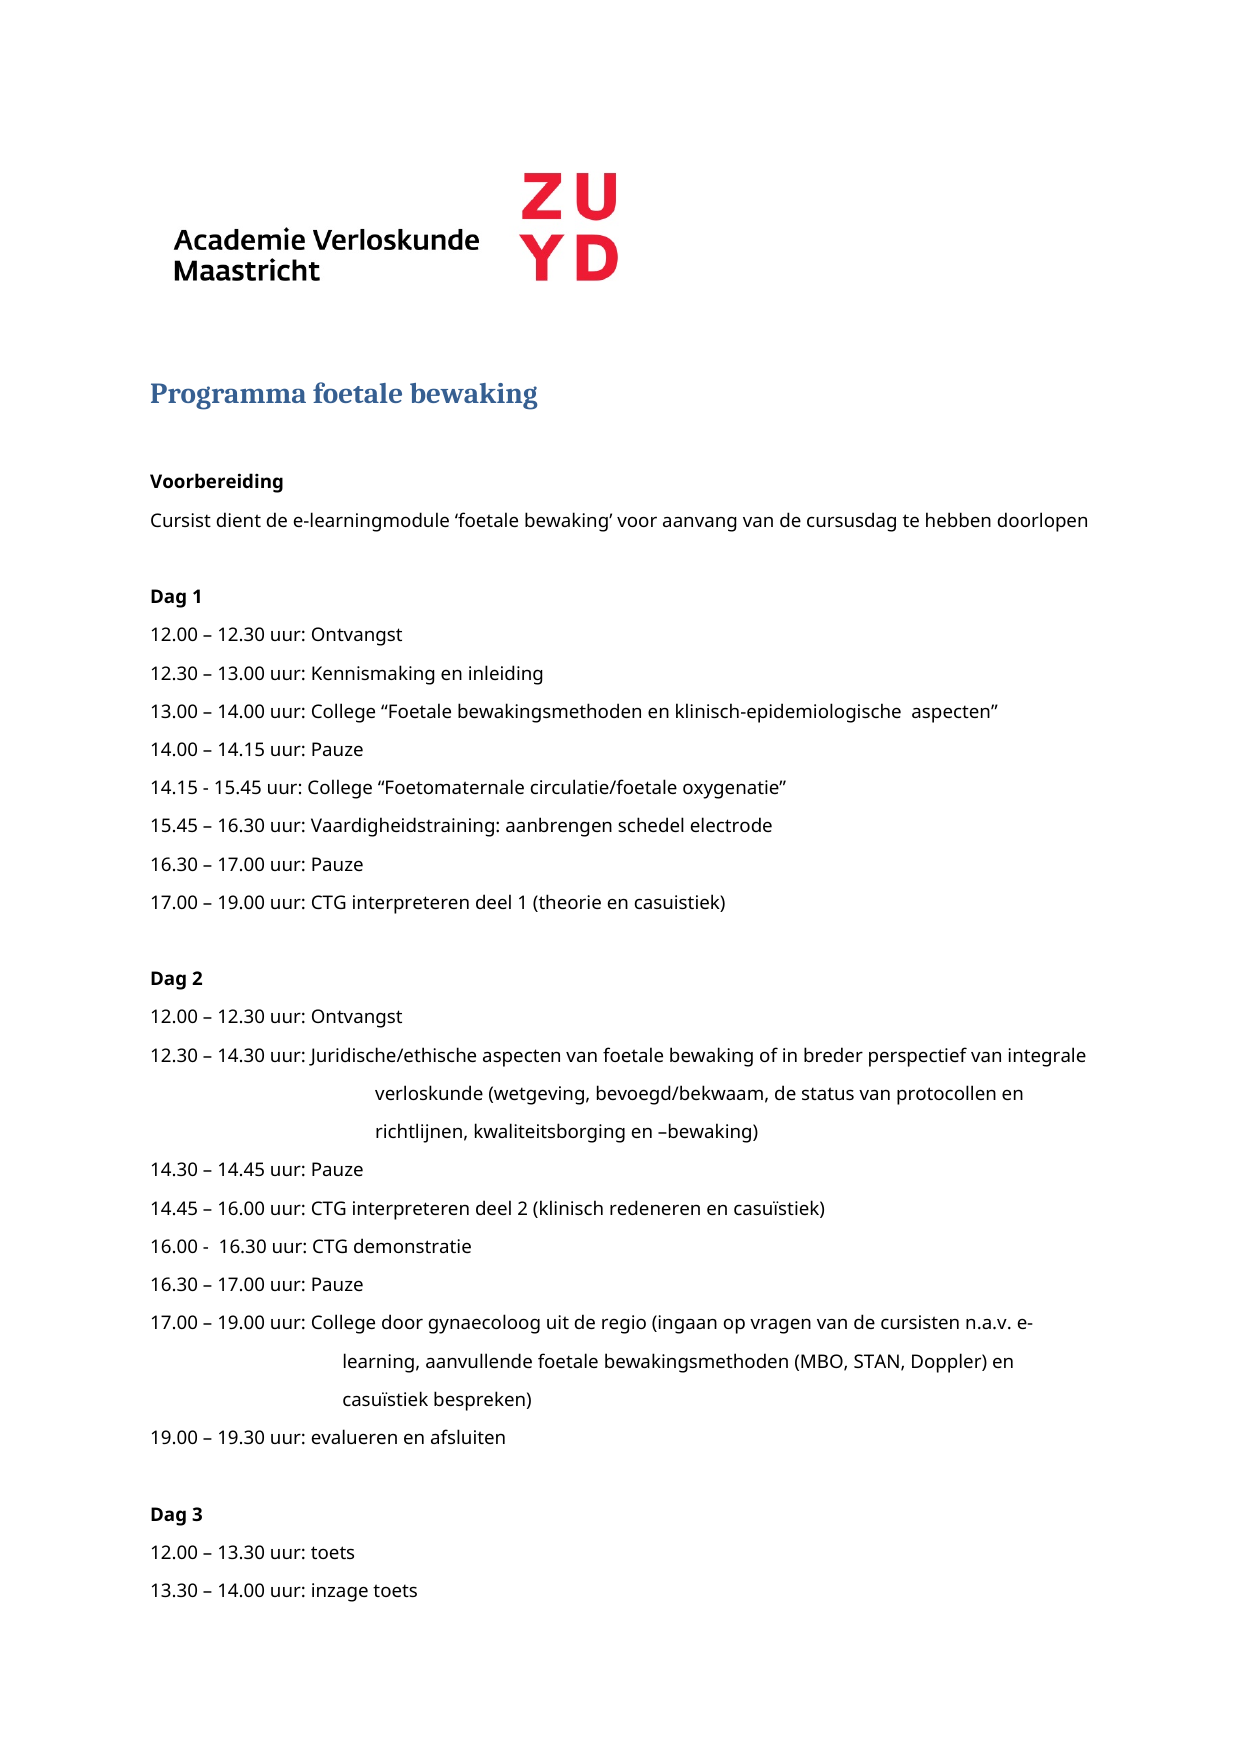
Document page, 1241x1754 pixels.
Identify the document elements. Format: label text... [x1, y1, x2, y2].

text 12.00 – 12.30 uur: Ontvangst [150, 622, 1090, 647]
text 13.00 – 14.00 uur: College “Foetale bewakingsmethoden en klinisch-epidemiologische aspecten” [150, 698, 1090, 723]
list 12.30 – 14.30 uur: Juridische/ethische aspecten van foetale bewaking of in breder perspectief van integrale verloskunde (wetgeving, bevoegd/bekwaam, de status van protocollen en richtlijnen, kwaliteitsborging en –bewaking) [150, 1042, 1090, 1144]
list 16.30 – 17.00 uur: Pauze [150, 1271, 1090, 1297]
text 17.00 – 19.00 uur: CTG interpreteren deel 1 (theorie en casuistiek) [150, 889, 1090, 915]
list 19.00 – 19.30 uur: evalueren en afsluiten [150, 1424, 1090, 1450]
text 14.15 - 15.45 uur: College “Foetomaternale circulatie/foetale oxygenatie” [150, 774, 1090, 800]
text 14.00 – 14.15 uur: Pauze [150, 736, 1090, 762]
text Voorbereiding [150, 469, 1090, 494]
text 16.30 – 17.00 uur: Pauze [150, 851, 1090, 876]
picture [128, 127, 661, 326]
text 12.30 – 13.00 uur: Kennismaking en inleiding [150, 660, 1090, 685]
list Dag 3 [150, 1501, 1090, 1526]
list 17.00 – 19.00 uur: College door gynaecoloog uit de regio (ingaan op vragen van de cursisten n.a.v. e-learning, aanvullende foetale bewakingsmethoden (MBO, STAN, Doppler) en casuïstiek bespreken) [150, 1310, 1090, 1412]
subtitle Programma foetale bewaking [150, 377, 1090, 411]
list 14.45 – 16.00 uur: CTG interpreteren deel 2 (klinisch redeneren en casuïstiek) [150, 1195, 1090, 1221]
text Cursist dient de e-learningmodule ‘foetale bewaking’ voor aanvang van de cursusdag te hebben doorlopen [150, 507, 1090, 532]
list 16.00 - 16.30 uur: CTG demonstratie [150, 1233, 1090, 1259]
text Dag 2 [150, 966, 1090, 991]
list 14.30 – 14.45 uur: Pauze [150, 1157, 1090, 1182]
text 12.00 – 13.30 uur: toets [150, 1539, 1090, 1564]
text 12.00 – 12.30 uur: Ontvangst [150, 1004, 1090, 1029]
text Dag 1 [150, 583, 1090, 609]
text 13.30 – 14.00 uur: inzage toets [150, 1577, 1090, 1603]
text 15.45 – 16.30 uur: Vaardigheidstraining: aanbrengen schedel electrode [150, 813, 1090, 838]
